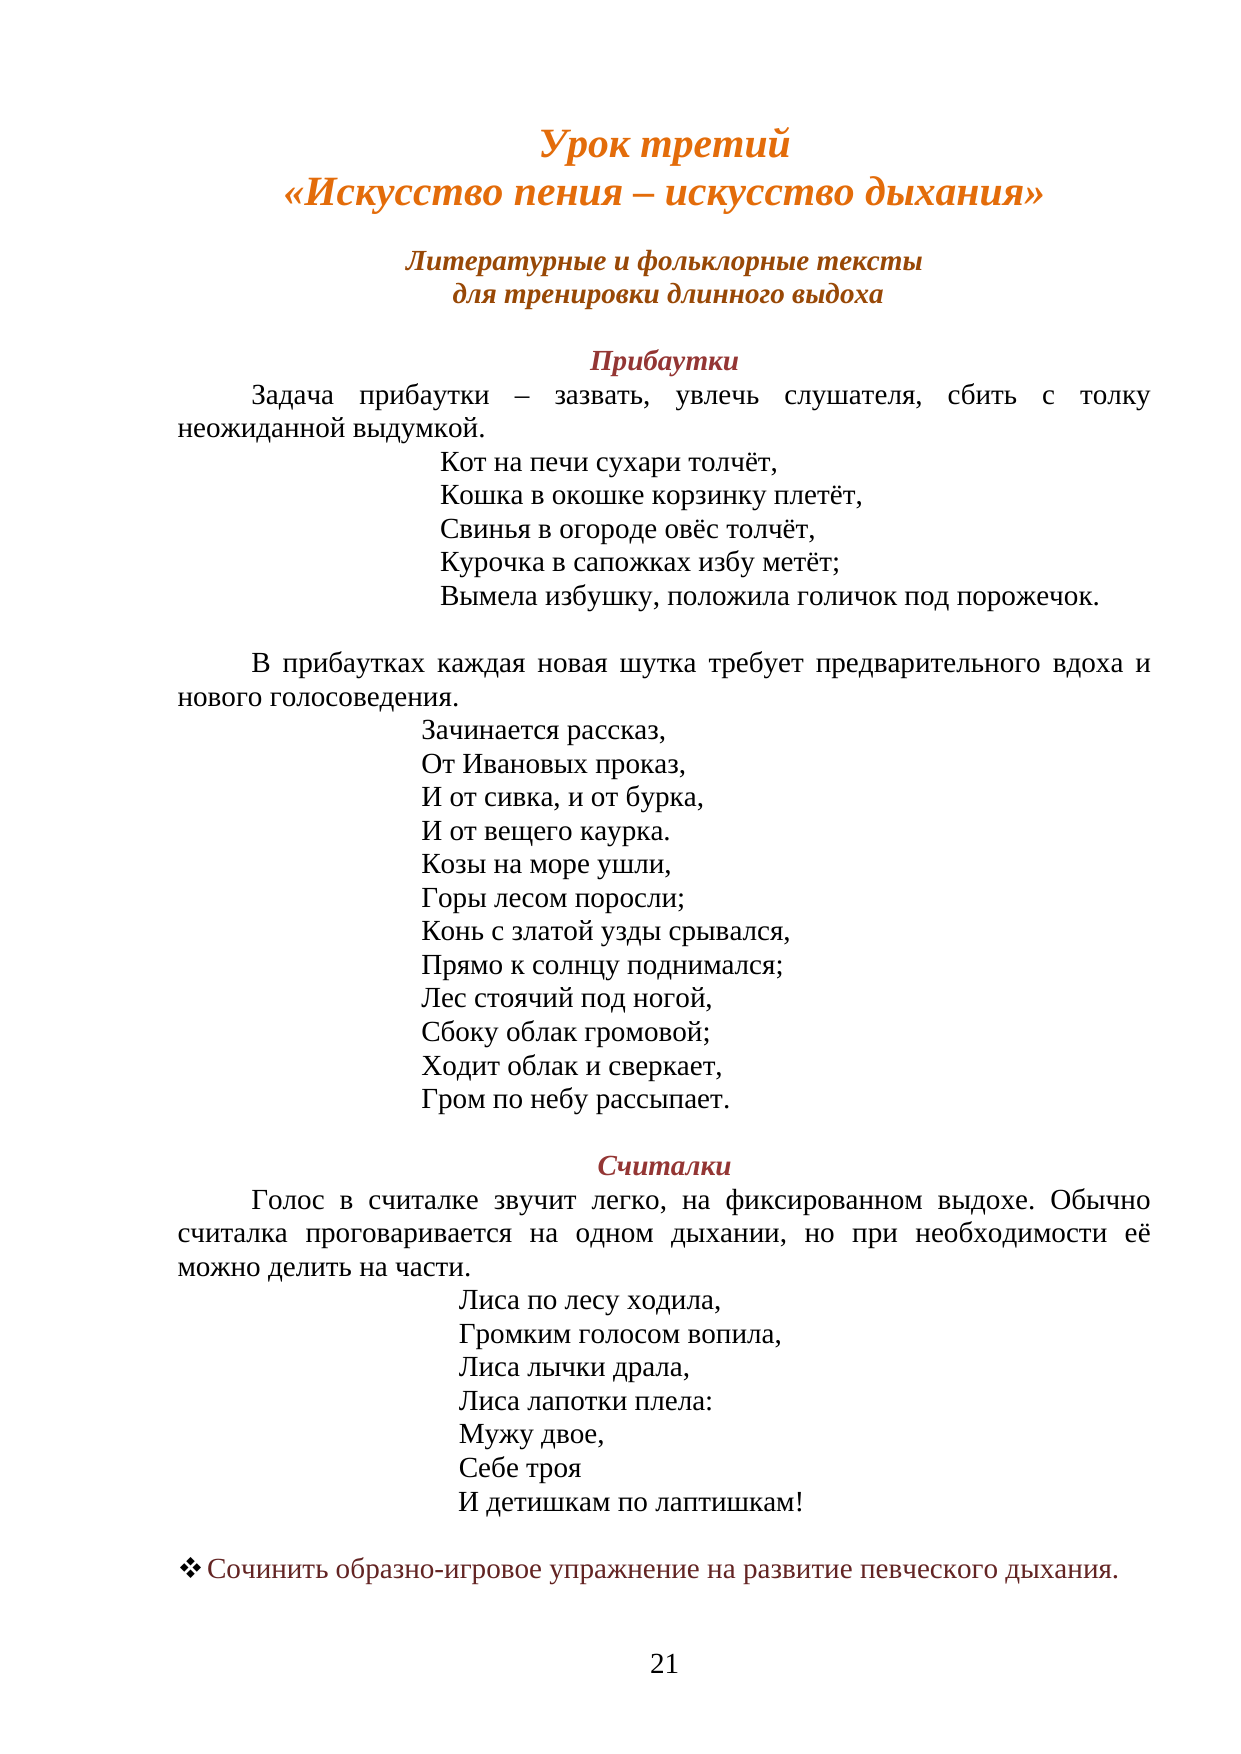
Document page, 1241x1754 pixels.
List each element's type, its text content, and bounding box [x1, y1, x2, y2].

text для тренировки длинного выдоха [177, 276, 1152, 310]
text Лиса лычки драла, [177, 1349, 1152, 1383]
text Лиса лапотки плела: [177, 1383, 1152, 1417]
text И от сивка, и от бурка, [177, 779, 1152, 813]
text Козы на море ушли, [177, 846, 1152, 880]
text Зачинается рассказ, [177, 712, 1152, 746]
text Ходит облак и сверкает, [177, 1048, 1152, 1081]
text И детишкам по лаптишкам! [177, 1484, 1152, 1517]
text Сбоку облак громовой; [177, 1014, 1152, 1048]
text Громким голосом вопила, [177, 1316, 1152, 1349]
text Свинья в огороде овёс толчёт, [440, 511, 1152, 544]
text «Искусство пения – искусство дыхания» [177, 166, 1152, 214]
text И от вещего каурка. [177, 813, 1152, 846]
text Литературные и фольклорные тексты [177, 243, 1152, 276]
list Сочинить образно-игровое упражнение на развитие певческого дыхания. [177, 1551, 1152, 1584]
text Прибаутки [177, 343, 1152, 377]
text Курочка в сапожках избу метёт; [440, 544, 1152, 578]
text Вымела избушку, положила голичок под порожечок. [440, 578, 1152, 612]
text Урок третий [177, 118, 1152, 166]
text Лиса по лесу ходила, [177, 1282, 1152, 1316]
text Кошка в окошке корзинку плетёт, [440, 477, 1152, 511]
text Гром по небу рассыпает. [177, 1081, 1152, 1115]
text Задача прибаутки – зазвать, увлечь слушателя, сбить с толку неожиданной выдумкой. [177, 377, 1152, 444]
text Мужу двое, [177, 1417, 1152, 1450]
text От Ивановых проказ, [177, 746, 1152, 779]
text Считалки [177, 1148, 1152, 1182]
text Горы лесом поросли; [177, 880, 1152, 913]
text Голос в считалке звучит легко, на фиксированном выдохе. Обычно считалка проговаривается на одном дыхании, но при необходимости её можно делить на части. [177, 1182, 1152, 1282]
text Лес стоячий под ногой, [177, 981, 1152, 1014]
text В прибаутках каждая новая шутка требует предварительного вдоха и нового голосоведения. [177, 645, 1152, 712]
text Прямо к солнцу поднимался; [177, 947, 1152, 981]
text Конь с златой узды срывался, [177, 913, 1152, 947]
text Себе троя [177, 1450, 1152, 1484]
text Кот на печи сухари толчёт, [440, 444, 1152, 477]
